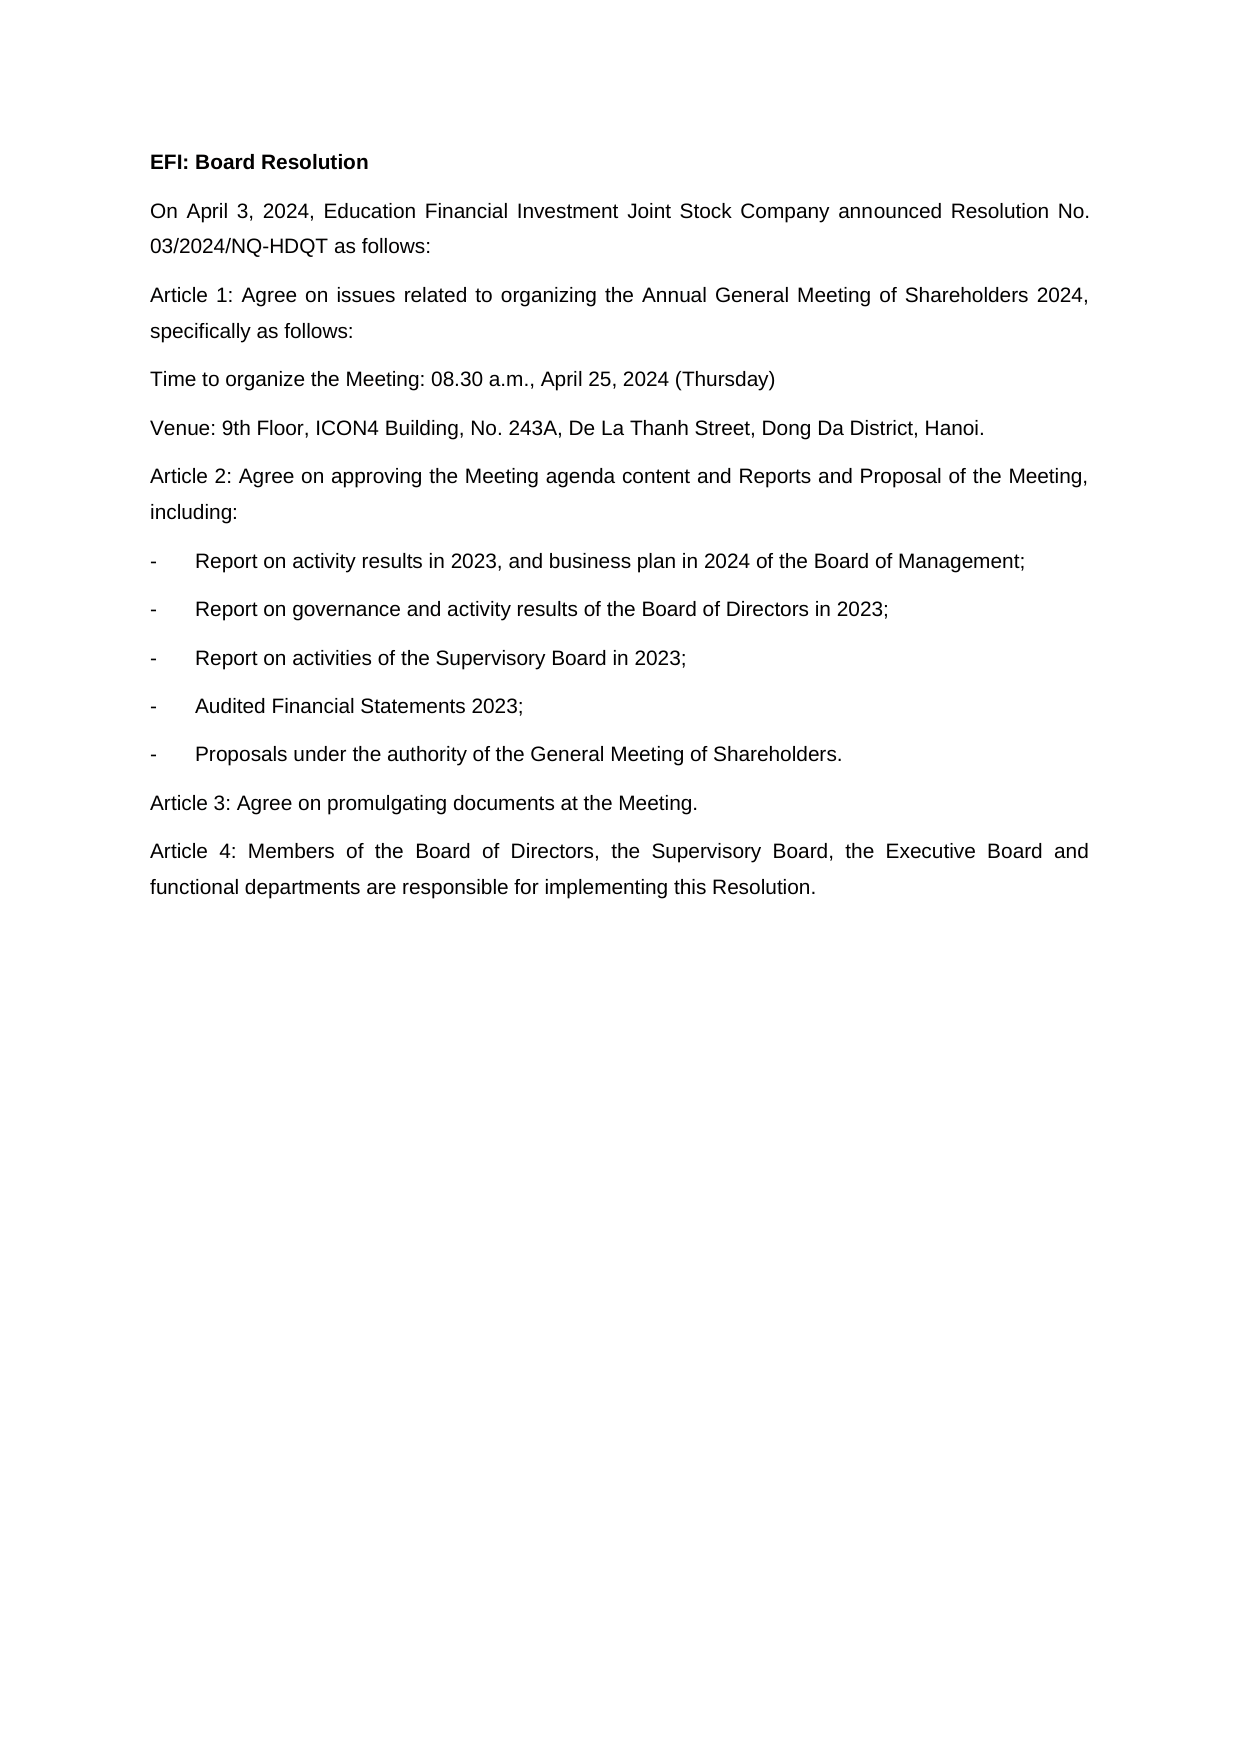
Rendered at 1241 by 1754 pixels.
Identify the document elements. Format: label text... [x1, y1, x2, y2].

list Proposals under the authority of the General Meeting of Shareholders. [150, 742, 1090, 766]
text Article 1: Agree on issues related to organizing the Annual General Meeting of Shareholders 2024, specifically as follows: [150, 283, 1090, 343]
text Time to organize the Meeting: 08.30 a.m., April 25, 2024 (Thursday) [150, 367, 1090, 391]
text Article 2: Agree on approving the Meeting agenda content and Reports and Proposal of the Meeting, including: [150, 464, 1090, 524]
text Article 3: Agree on promulgating documents at the Meeting. [150, 791, 1090, 814]
list Audited Financial Statements 2023; [150, 694, 1090, 718]
list Report on activities of the Supervisory Board in 2023; [150, 645, 1090, 669]
text Venue: 9th Floor, ICON4 Building, No. 243A, De La Thanh Street, Dong Da District, Hanoi. [150, 416, 1090, 439]
text On April 3, 2024, Education Financial Investment Joint Stock Company announced Resolution No. 03/2024/NQ-HDQT as follows: [150, 198, 1090, 258]
text Article 4: Members of the Board of Directors, the Supervisory Board, the Executive Board and functional departments are responsible for implementing this Resolution. [150, 839, 1090, 899]
list Report on activity results in 2023, and business plan in 2024 of the Board of Management; [150, 548, 1090, 572]
list Report on governance and activity results of the Board of Directors in 2023; [150, 597, 1090, 621]
text EFI: Board Resolution [150, 150, 1090, 174]
